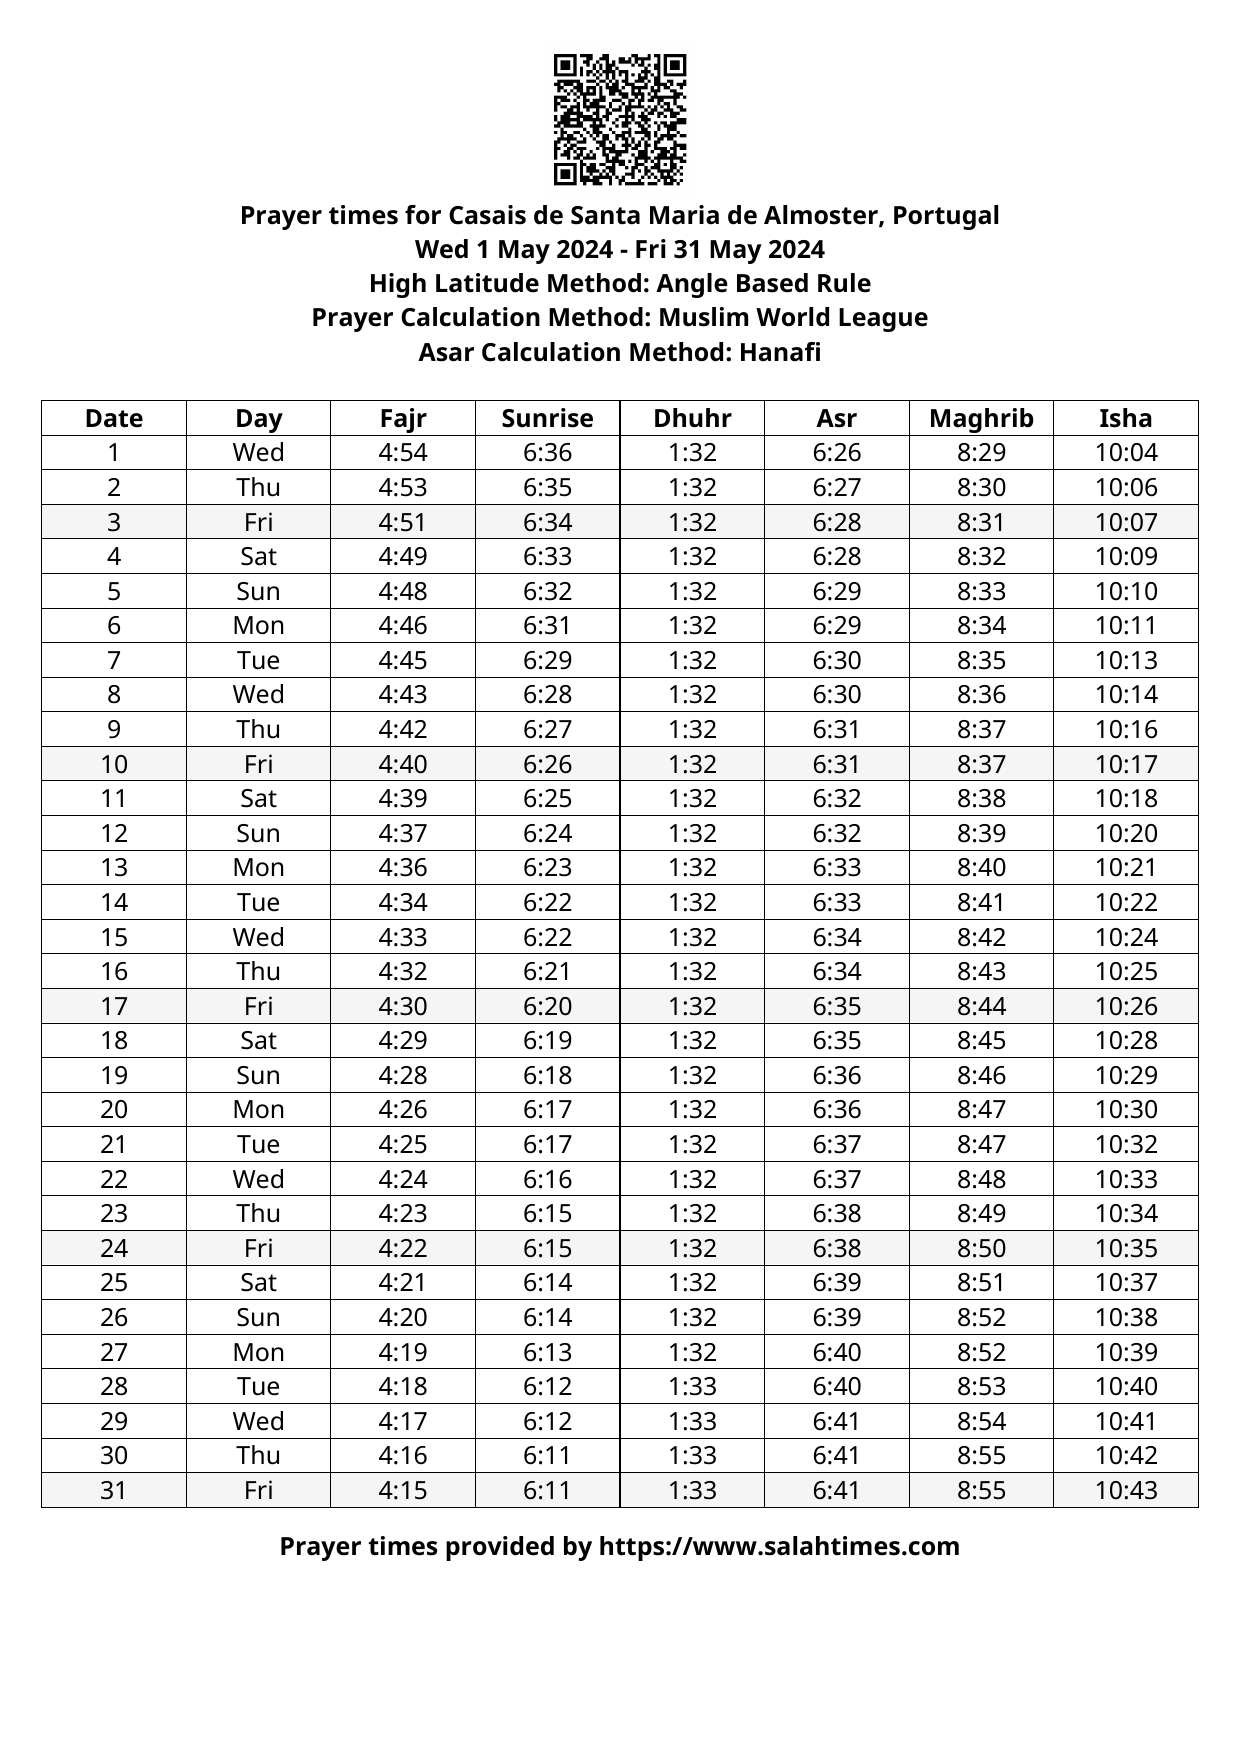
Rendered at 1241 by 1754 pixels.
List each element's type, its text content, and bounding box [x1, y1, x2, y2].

table_cell 1:32 [621, 816, 764, 849]
table_cell 6:32 [765, 781, 909, 815]
table_cell 6:21 [476, 954, 619, 988]
table_cell 1:32 [621, 1093, 764, 1126]
text Wed 1 May 2024 - Fri 31 May 2024 [42, 232, 1198, 266]
table_cell 15 [42, 920, 186, 953]
table_cell 1:33 [621, 1439, 764, 1472]
table_cell 6:33 [765, 885, 909, 919]
table_cell 6:29 [765, 609, 909, 642]
table_cell 6:32 [476, 574, 619, 607]
table_cell Mon [187, 609, 330, 642]
table_cell 6:33 [476, 539, 619, 573]
text Prayer times for Casais de Santa Maria de Almoster, Portugal [42, 198, 1198, 232]
table_cell 4:37 [331, 816, 475, 849]
table_cell Wed [187, 436, 330, 469]
table_cell 6:29 [476, 643, 619, 677]
table_cell 4:21 [331, 1266, 475, 1299]
table_cell 10:18 [1054, 781, 1198, 815]
table_cell 6:41 [765, 1439, 909, 1472]
table_cell Tue [187, 1369, 330, 1403]
table_cell 10:14 [1054, 678, 1198, 711]
table_cell 1:32 [621, 712, 764, 746]
table_cell 6:37 [765, 1127, 909, 1161]
table_cell Tue [187, 1127, 330, 1161]
table_cell Wed [187, 678, 330, 711]
table_cell 10:10 [1054, 574, 1198, 607]
table_cell 1:32 [621, 885, 764, 919]
table_cell 8:44 [910, 989, 1053, 1022]
table_cell 6:35 [765, 989, 909, 1022]
table_cell 4:45 [331, 643, 475, 677]
table_cell 4:42 [331, 712, 475, 746]
table_cell 10:17 [1054, 747, 1198, 780]
table_cell 8:47 [910, 1127, 1053, 1161]
table_cell 6:40 [765, 1335, 909, 1368]
table_cell 1:32 [621, 470, 764, 504]
table_cell 31 [42, 1473, 186, 1507]
table_cell Sat [187, 781, 330, 815]
table_header Maghrib [910, 401, 1053, 434]
table_cell Fri [187, 1231, 330, 1264]
table_cell 6:39 [765, 1300, 909, 1334]
table_cell 8:36 [910, 678, 1053, 711]
table_cell 10:34 [1054, 1196, 1198, 1230]
table_cell 9 [42, 712, 186, 746]
table_cell 8:41 [910, 885, 1053, 919]
table_cell 6:30 [765, 643, 909, 677]
table_cell 22 [42, 1162, 186, 1195]
table_cell 25 [42, 1266, 186, 1299]
table_cell 6:23 [476, 851, 619, 884]
table_cell Mon [187, 1093, 330, 1126]
table_cell 1:32 [621, 1058, 764, 1092]
table_cell 6:28 [765, 539, 909, 573]
table_cell 6:31 [765, 747, 909, 780]
table_cell 19 [42, 1058, 186, 1092]
table_cell 6:41 [765, 1473, 909, 1507]
table_cell Sun [187, 1300, 330, 1334]
table_cell 6:38 [765, 1196, 909, 1230]
table_cell 6:22 [476, 920, 619, 953]
text Prayer times provided by https://www.salahtimes.com [42, 1528, 1198, 1563]
table_cell 6:35 [476, 470, 619, 504]
table_cell 6:27 [765, 470, 909, 504]
table_cell 10:04 [1054, 436, 1198, 469]
table_cell 6:12 [476, 1369, 619, 1403]
table_cell 1:32 [621, 436, 764, 469]
table_cell 8:47 [910, 1093, 1053, 1126]
table_cell 1:32 [621, 954, 764, 988]
table_cell Thu [187, 1196, 330, 1230]
table_cell 6:14 [476, 1300, 619, 1334]
table_cell 10:33 [1054, 1162, 1198, 1195]
table_cell 4:18 [331, 1369, 475, 1403]
table_cell Tue [187, 885, 330, 919]
table_cell 1:32 [621, 643, 764, 677]
table_cell Mon [187, 1335, 330, 1368]
table_cell 1:32 [621, 989, 764, 1022]
table_cell 4:22 [331, 1231, 475, 1264]
table_cell 10:28 [1054, 1024, 1198, 1057]
text Asar Calculation Method: Hanafi [42, 334, 1198, 368]
table_cell 30 [42, 1439, 186, 1472]
table_cell 4:19 [331, 1335, 475, 1368]
table_cell 1:32 [621, 1266, 764, 1299]
table_cell 1:32 [621, 851, 764, 884]
table_cell 10:41 [1054, 1404, 1198, 1437]
table_cell 26 [42, 1300, 186, 1334]
table_cell 4:16 [331, 1439, 475, 1472]
table_header Asr [765, 401, 909, 434]
table_cell 1:32 [621, 1196, 764, 1230]
table_cell 6 [42, 609, 186, 642]
table_cell 6:36 [765, 1058, 909, 1092]
table_cell 6:22 [476, 885, 619, 919]
table_cell 8:38 [910, 781, 1053, 815]
table_cell 7 [42, 643, 186, 677]
table_cell 1:32 [621, 1335, 764, 1368]
table_cell 18 [42, 1024, 186, 1057]
table_cell 10:16 [1054, 712, 1198, 746]
table_cell 6:26 [765, 436, 909, 469]
table_cell 6:36 [476, 436, 619, 469]
table_cell Mon [187, 851, 330, 884]
table_cell 1:32 [621, 1024, 764, 1057]
table_cell 6:24 [476, 816, 619, 849]
table_cell 8:43 [910, 954, 1053, 988]
table_cell 4:39 [331, 781, 475, 815]
picture [542, 41, 699, 198]
table_cell 8:31 [910, 505, 1053, 538]
table_cell Wed [187, 920, 330, 953]
table_cell 8:37 [910, 712, 1053, 746]
table_cell 8:34 [910, 609, 1053, 642]
table_cell 21 [42, 1127, 186, 1161]
table_cell 1:32 [621, 678, 764, 711]
table_cell 6:27 [476, 712, 619, 746]
table_cell 6:17 [476, 1127, 619, 1161]
table_header Isha [1054, 401, 1198, 434]
table_cell 6:34 [765, 920, 909, 953]
table_cell 8:30 [910, 470, 1053, 504]
table_cell 29 [42, 1404, 186, 1437]
table_cell 2 [42, 470, 186, 504]
table_cell 4:23 [331, 1196, 475, 1230]
table_cell 6:16 [476, 1162, 619, 1195]
table_cell 6:26 [476, 747, 619, 780]
table_cell 10:30 [1054, 1093, 1198, 1126]
table_cell Fri [187, 747, 330, 780]
table_cell 8:29 [910, 436, 1053, 469]
table_cell 28 [42, 1369, 186, 1403]
table_cell 13 [42, 851, 186, 884]
table_cell 12 [42, 816, 186, 849]
table_cell 4:29 [331, 1024, 475, 1057]
table_cell 6:15 [476, 1196, 619, 1230]
table_cell 6:34 [765, 954, 909, 988]
table_cell Sat [187, 1266, 330, 1299]
table_cell Sun [187, 1058, 330, 1092]
table_cell 4:32 [331, 954, 475, 988]
table_cell 4:51 [331, 505, 475, 538]
table_header Fajr [331, 401, 475, 434]
table_cell Sun [187, 816, 330, 849]
table_cell 8:35 [910, 643, 1053, 677]
table_cell 8:48 [910, 1162, 1053, 1195]
table_cell 1:32 [621, 539, 764, 573]
table_cell 10:29 [1054, 1058, 1198, 1092]
table_cell Fri [187, 1473, 330, 1507]
table_cell 6:33 [765, 851, 909, 884]
table_cell 10:20 [1054, 816, 1198, 849]
table_cell 10:42 [1054, 1439, 1198, 1472]
table_cell 1:32 [621, 920, 764, 953]
table_cell 10:07 [1054, 505, 1198, 538]
table_cell 4:53 [331, 470, 475, 504]
table_cell 6:28 [476, 678, 619, 711]
table_cell 10:35 [1054, 1231, 1198, 1264]
table_cell Thu [187, 470, 330, 504]
table_cell 6:17 [476, 1093, 619, 1126]
table_cell Tue [187, 643, 330, 677]
table_cell 6:31 [476, 609, 619, 642]
table_cell Sun [187, 574, 330, 607]
table_cell 6:19 [476, 1024, 619, 1057]
table_cell 8:49 [910, 1196, 1053, 1230]
table_cell 8:32 [910, 539, 1053, 573]
table_cell 8:42 [910, 920, 1053, 953]
table_cell 4:49 [331, 539, 475, 573]
table_cell 6:15 [476, 1231, 619, 1264]
table_cell 8:52 [910, 1300, 1053, 1334]
table_cell 6:41 [765, 1404, 909, 1437]
table_cell 10:39 [1054, 1335, 1198, 1368]
table_cell 6:12 [476, 1404, 619, 1437]
table_cell 8:55 [910, 1439, 1053, 1472]
table_cell Wed [187, 1162, 330, 1195]
table_cell 10:26 [1054, 989, 1198, 1022]
table_cell 10:40 [1054, 1369, 1198, 1403]
table_cell 10:32 [1054, 1127, 1198, 1161]
table_cell 6:13 [476, 1335, 619, 1368]
table_cell 4:54 [331, 436, 475, 469]
table_cell 6:38 [765, 1231, 909, 1264]
table_cell 8:54 [910, 1404, 1053, 1437]
table_cell 1:33 [621, 1404, 764, 1437]
table_cell 27 [42, 1335, 186, 1368]
table_cell 6:28 [765, 505, 909, 538]
table_cell 1 [42, 436, 186, 469]
table_cell 8:33 [910, 574, 1053, 607]
table_cell 4:48 [331, 574, 475, 607]
table_cell 6:29 [765, 574, 909, 607]
table_cell 8:51 [910, 1266, 1053, 1299]
table_cell Sat [187, 1024, 330, 1057]
table_cell 10:21 [1054, 851, 1198, 884]
table_cell 6:40 [765, 1369, 909, 1403]
text High Latitude Method: Angle Based Rule [42, 266, 1198, 300]
table_cell 1:32 [621, 1300, 764, 1334]
table_header Day [187, 401, 330, 434]
table_cell 11 [42, 781, 186, 815]
table_header Date [42, 401, 186, 434]
table_cell 5 [42, 574, 186, 607]
table_cell 23 [42, 1196, 186, 1230]
table_cell 4:30 [331, 989, 475, 1022]
table_cell 4:43 [331, 678, 475, 711]
text Prayer Calculation Method: Muslim World League [42, 300, 1198, 334]
table_cell Thu [187, 1439, 330, 1472]
table_cell Wed [187, 1404, 330, 1437]
table_cell 4:26 [331, 1093, 475, 1126]
table_cell 4 [42, 539, 186, 573]
table_cell 1:32 [621, 609, 764, 642]
table_cell 8:53 [910, 1369, 1053, 1403]
table_cell 4:17 [331, 1404, 475, 1437]
table_cell 10:24 [1054, 920, 1198, 953]
table_cell 16 [42, 954, 186, 988]
table_cell 8:40 [910, 851, 1053, 884]
table_cell 10:13 [1054, 643, 1198, 677]
table_cell 10:25 [1054, 954, 1198, 988]
table_cell 10:09 [1054, 539, 1198, 573]
table_cell 6:11 [476, 1439, 619, 1472]
table_cell 10:06 [1054, 470, 1198, 504]
table_cell 3 [42, 505, 186, 538]
table_cell 6:32 [765, 816, 909, 849]
table_cell 1:32 [621, 574, 764, 607]
table_cell Fri [187, 505, 330, 538]
table_cell 1:32 [621, 1162, 764, 1195]
table_cell 10:22 [1054, 885, 1198, 919]
table_cell 6:20 [476, 989, 619, 1022]
table_cell 10:37 [1054, 1266, 1198, 1299]
table_cell 8:50 [910, 1231, 1053, 1264]
table_cell 4:36 [331, 851, 475, 884]
table_cell 6:31 [765, 712, 909, 746]
table_cell 6:39 [765, 1266, 909, 1299]
table_cell 1:32 [621, 1231, 764, 1264]
table_cell 4:33 [331, 920, 475, 953]
table_cell 8 [42, 678, 186, 711]
table_cell 1:33 [621, 1473, 764, 1507]
table_cell 8:37 [910, 747, 1053, 780]
table_cell 8:55 [910, 1473, 1053, 1507]
table_cell 6:36 [765, 1093, 909, 1126]
table_cell 6:14 [476, 1266, 619, 1299]
table_cell 10:43 [1054, 1473, 1198, 1507]
table_cell 8:39 [910, 816, 1053, 849]
table_cell 14 [42, 885, 186, 919]
table_cell 1:32 [621, 747, 764, 780]
table_cell Fri [187, 989, 330, 1022]
table_cell 4:40 [331, 747, 475, 780]
table_cell 6:18 [476, 1058, 619, 1092]
table_cell Thu [187, 954, 330, 988]
table_cell 1:32 [621, 505, 764, 538]
table_cell 8:45 [910, 1024, 1053, 1057]
table_cell 10:38 [1054, 1300, 1198, 1334]
table_cell 1:32 [621, 1127, 764, 1161]
table_cell 4:46 [331, 609, 475, 642]
table_cell 4:34 [331, 885, 475, 919]
table_cell 8:52 [910, 1335, 1053, 1368]
table_cell 20 [42, 1093, 186, 1126]
table_header Sunrise [476, 401, 619, 434]
table_cell 10:11 [1054, 609, 1198, 642]
table_cell 4:15 [331, 1473, 475, 1507]
table_cell 4:25 [331, 1127, 475, 1161]
table_cell Thu [187, 712, 330, 746]
table_cell 4:28 [331, 1058, 475, 1092]
table_cell 6:34 [476, 505, 619, 538]
table_cell 6:30 [765, 678, 909, 711]
table_cell 4:20 [331, 1300, 475, 1334]
table_cell 6:35 [765, 1024, 909, 1057]
table_cell 1:32 [621, 781, 764, 815]
table_cell 1:33 [621, 1369, 764, 1403]
table_cell Sat [187, 539, 330, 573]
table_cell 17 [42, 989, 186, 1022]
table_header Dhuhr [621, 401, 764, 434]
table_cell 10 [42, 747, 186, 780]
table_cell 6:37 [765, 1162, 909, 1195]
table_cell 24 [42, 1231, 186, 1264]
table_cell 6:25 [476, 781, 619, 815]
table_cell 6:11 [476, 1473, 619, 1507]
table_cell 8:46 [910, 1058, 1053, 1092]
table_cell 4:24 [331, 1162, 475, 1195]
